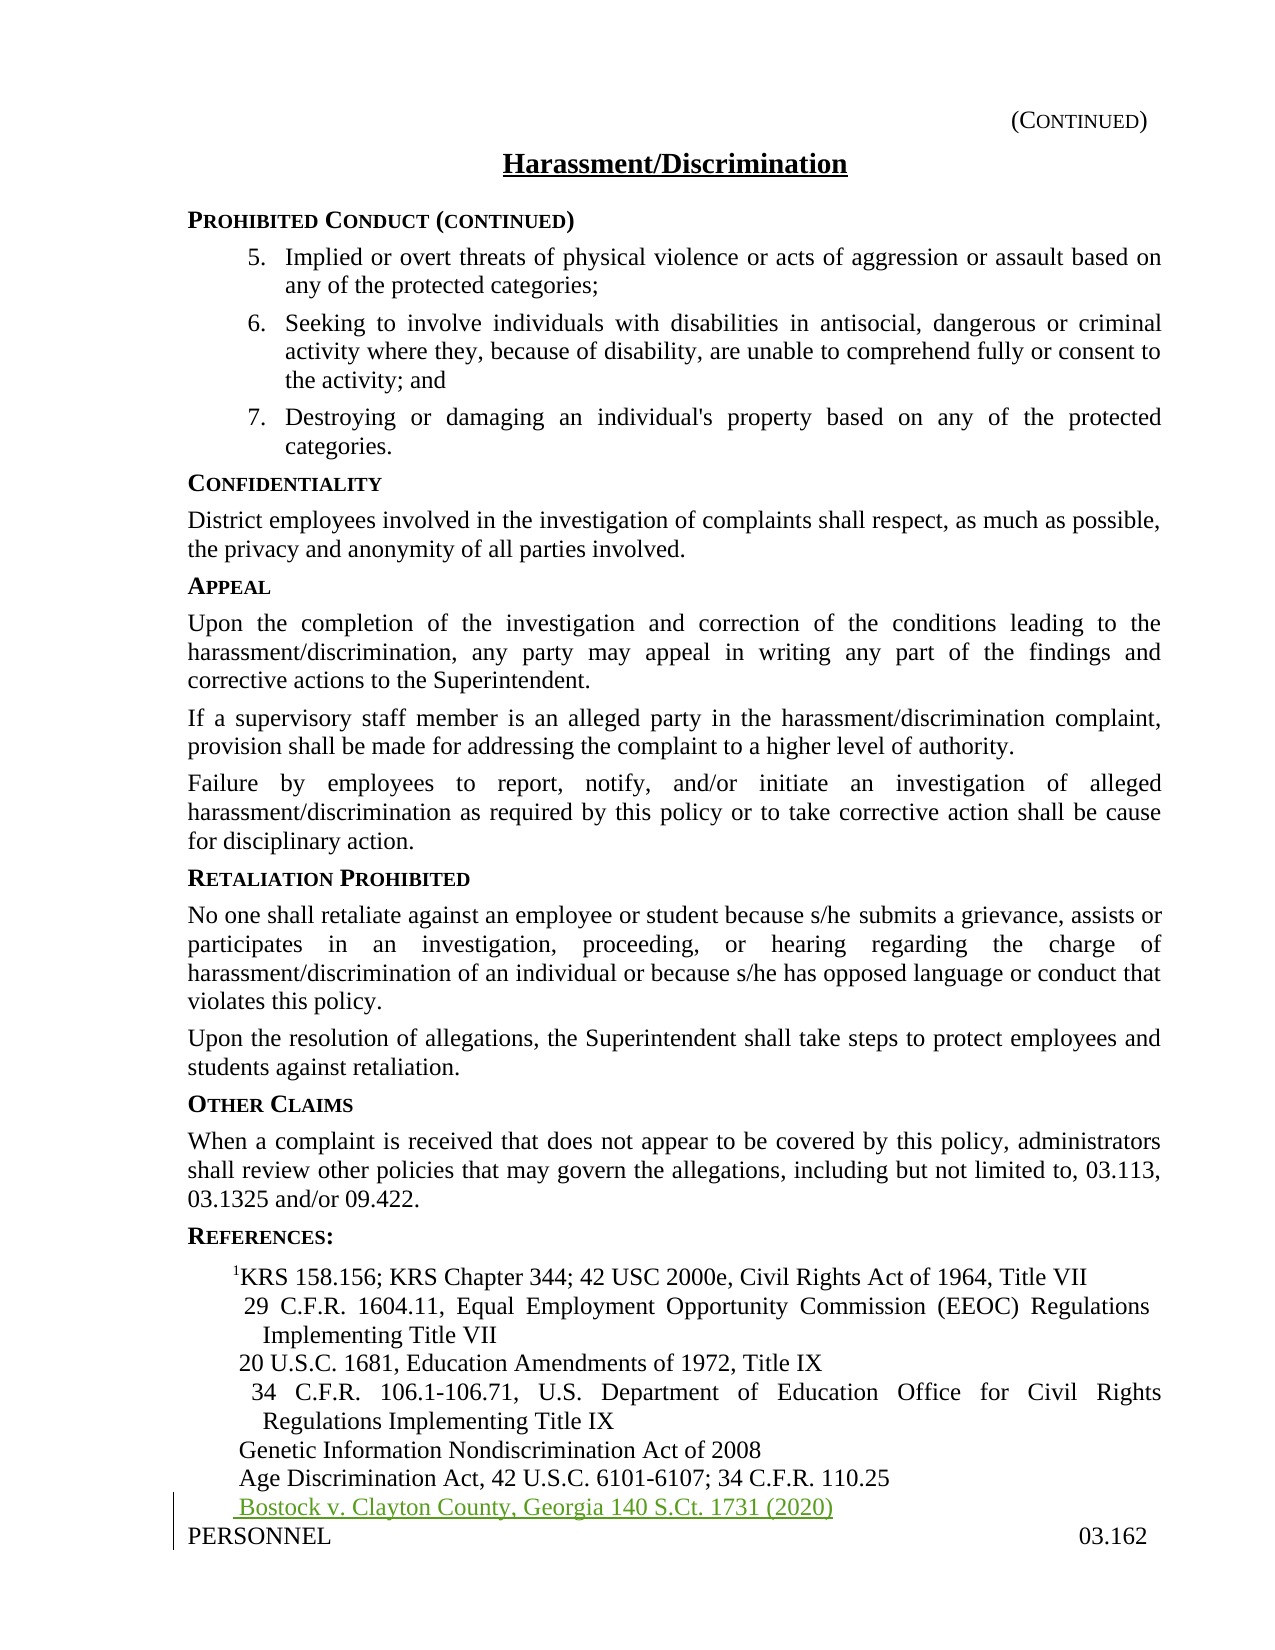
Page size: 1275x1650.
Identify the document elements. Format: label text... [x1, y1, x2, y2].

text When a complaint is received that does not appear to be covered by this policy, administrators shall review other policies that may govern the allegations, including but not limited to, 03.113, 03.1325 and/or 09.422. [187, 1126, 1162, 1213]
list Seeking to involve individuals with disabilities in antisocial, dangerous or criminal activity where they, because of disability, are unable to comprehend fully or consent to the activity; and [247, 308, 1162, 394]
text If a supervisory staff member is an alleged party in the harassment/discrimination complaint, provision shall be made for addressing the complaint to a higher level of authority. [187, 703, 1162, 760]
subtitle References: [187, 1221, 1162, 1250]
text Failure by employees to report, notify, and/or initiate an investigation of alleged harassment/discrimination as required by this policy or to take corrective action shall be cause for disciplinary action. [187, 768, 1162, 855]
text No one shall retaliate against an employee or student because s/he submits a grievance, assists or participates in an investigation, proceeding, or hearing regarding the charge of harassment/discrimination of an individual or because s/he has opposed language or conduct that violates this policy. [187, 900, 1162, 1015]
subtitle Retaliation Prohibited [187, 863, 1162, 892]
subtitle Confidentiality [187, 468, 1162, 497]
text 1KRS 158.156; KRS Chapter 344; 42 USC 2000e, Civil Rights Act of 1964, Title VII [232, 1262, 1162, 1291]
text District employees involved in the investigation of complaints shall respect, as much as possible, the privacy and anonymity of all parties involved. [187, 505, 1162, 563]
subtitle PERSONNEL AT03.162 [187, 1521, 1162, 1550]
text Upon the resolution of allegations, the Superintendent shall take steps to protect employees and students against retaliation. [187, 1023, 1162, 1081]
text 34 C.F.R. 106.1-106.71, U.S. Department of Education Office for Civil Rights Regulations Implementing Title IX [232, 1377, 1162, 1435]
subtitle Appeal [187, 571, 1162, 600]
text 29 C.F.R. 1604.11, Equal Employment Opportunity Commission (EEOC) Regulations Implementing Title VII [232, 1291, 1162, 1348]
subtitle Prohibited Conduct (continued) [187, 205, 1162, 233]
list Destroying or damaging an individual's property based on any of the protected categories. [247, 402, 1162, 460]
text Genetic Information Nondiscrimination Act of 2008 [232, 1435, 1162, 1463]
title Harassment/Discrimination [187, 146, 1162, 180]
text Age Discrimination Act, 42 U.S.C. 6101-6107; 34 C.F.R. 110.25 [232, 1463, 1162, 1492]
text Upon the completion of the investigation and correction of the conditions leading to the harassment/discrimination, any party may appeal in writing any part of the findings and corrective actions to the Superintendent. [187, 608, 1162, 694]
subtitle (Continued) [187, 105, 1162, 134]
text 20 U.S.C. 1681, Education Amendments of 1972, Title IX [232, 1348, 1162, 1377]
list Implied or overt threats of physical violence or acts of aggression or assault based on any of the protected categories; [247, 242, 1162, 299]
subtitle Other Claims [187, 1089, 1162, 1118]
